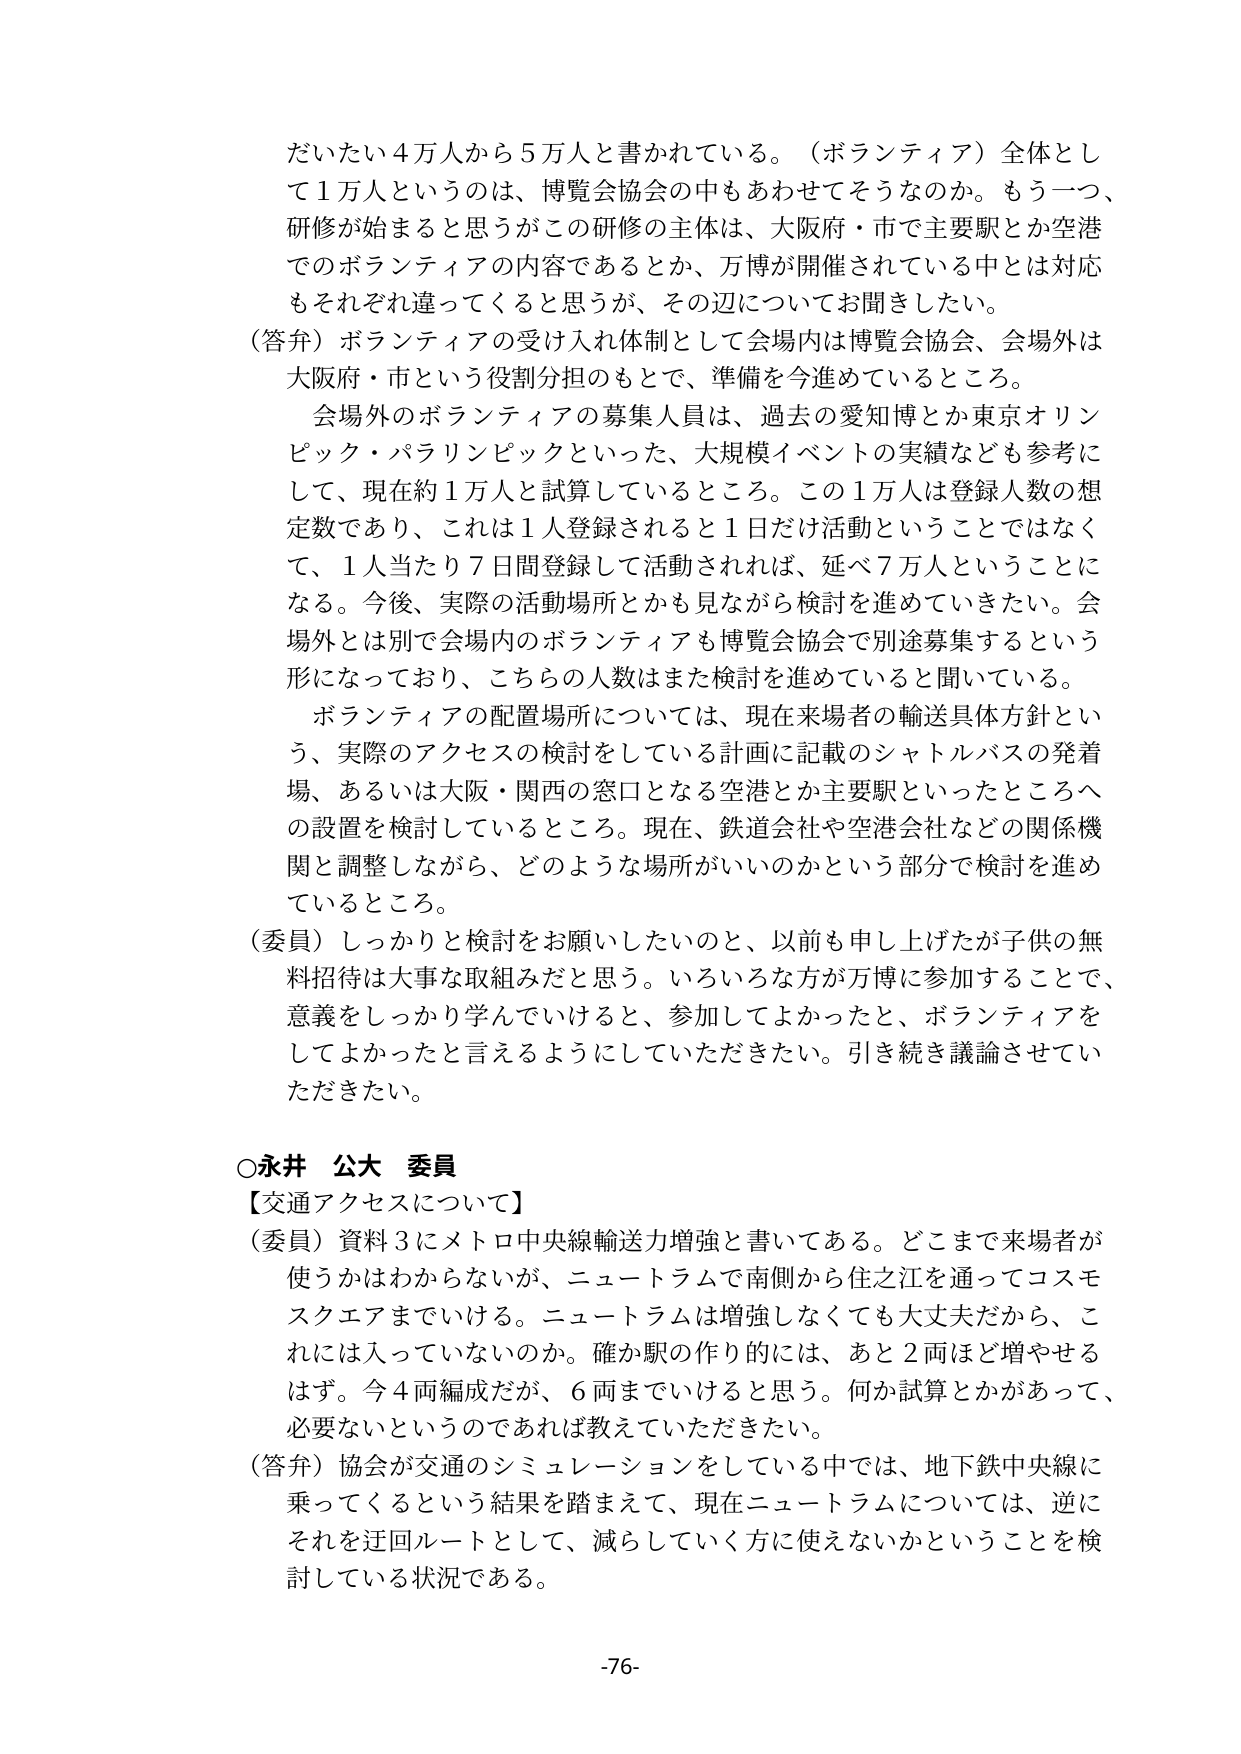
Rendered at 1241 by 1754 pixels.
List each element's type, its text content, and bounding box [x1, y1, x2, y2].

text 【交通アクセスについて】 [236, 1183, 1104, 1221]
text （委員）しっかりと検討をお願いしたいのと、以前も申し上げたが子供の無料招待は大事な取組みだと思う。いろいろな方が万博に参加することで、意義をしっかり学んでいけると、参加してよかったと、ボランティアをしてよかったと言えるようにしていただきたい。引き続き議論させていただきたい。 [236, 921, 1104, 1108]
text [236, 133, 1104, 321]
text （答弁）ボランティアの受け入れ体制として会場内は博覧会協会、会場外は大阪府・市という役割分担のもとで、準備を今進めているところ。 会場外のボランティアの募集人員は、過去の愛知博とか東京オリンピック・パラリンピックといった、大規模イベントの実績なども参考にして、現在約１万人と試算しているところ。この１万人は登録人数の想定数であり、これは１人登録されると１日だけ活動ということではなくて、１人当たり７日間登録して活動されれば、延べ７万人ということになる。今後、実際の活動場所とかも見ながら検討を進めていきたい。会場外とは別で会場内のボランティアも博覧会協会で別途募集するという形になっており、こちらの人数はまた検討を進めていると聞いている。 ボランティアの配置場所については、現在来場者の輸送具体方針という、実際のアクセスの検討をしている計画に記載のシャトルバスの発着場、あるいは大阪・関西の窓口となる空港とか主要駅といったところへの設置を検討しているところ。現在、鉄道会社や空港会社などの関係機関と調整しながら、どのような場所がいいのかという部分で検討を進めているところ。 [236, 321, 1104, 921]
text ○永井 公大 委員 [236, 1146, 1104, 1183]
text （答弁）協会が交通のシミュレーションをしている中では、地下鉄中央線に乗ってくるという結果を踏まえて、現在ニュートラムについては、逆にそれを迂回ルートとして、減らしていく方に使えないかということを検討している状況である。 [236, 1446, 1104, 1596]
text （委員）資料３にメトロ中央線輸送力増強と書いてある。どこまで来場者が使うかはわからないが、ニュートラムで南側から住之江を通ってコスモスクエアまでいける。ニュートラムは増強しなくても大丈夫だから、これには入っていないのか。確か駅の作り的には、あと２両ほど増やせるはず。今４両編成だが、６両までいけると思う。何か試算とかがあって、必要ないというのであれば教えていただきたい。 [236, 1221, 1104, 1446]
